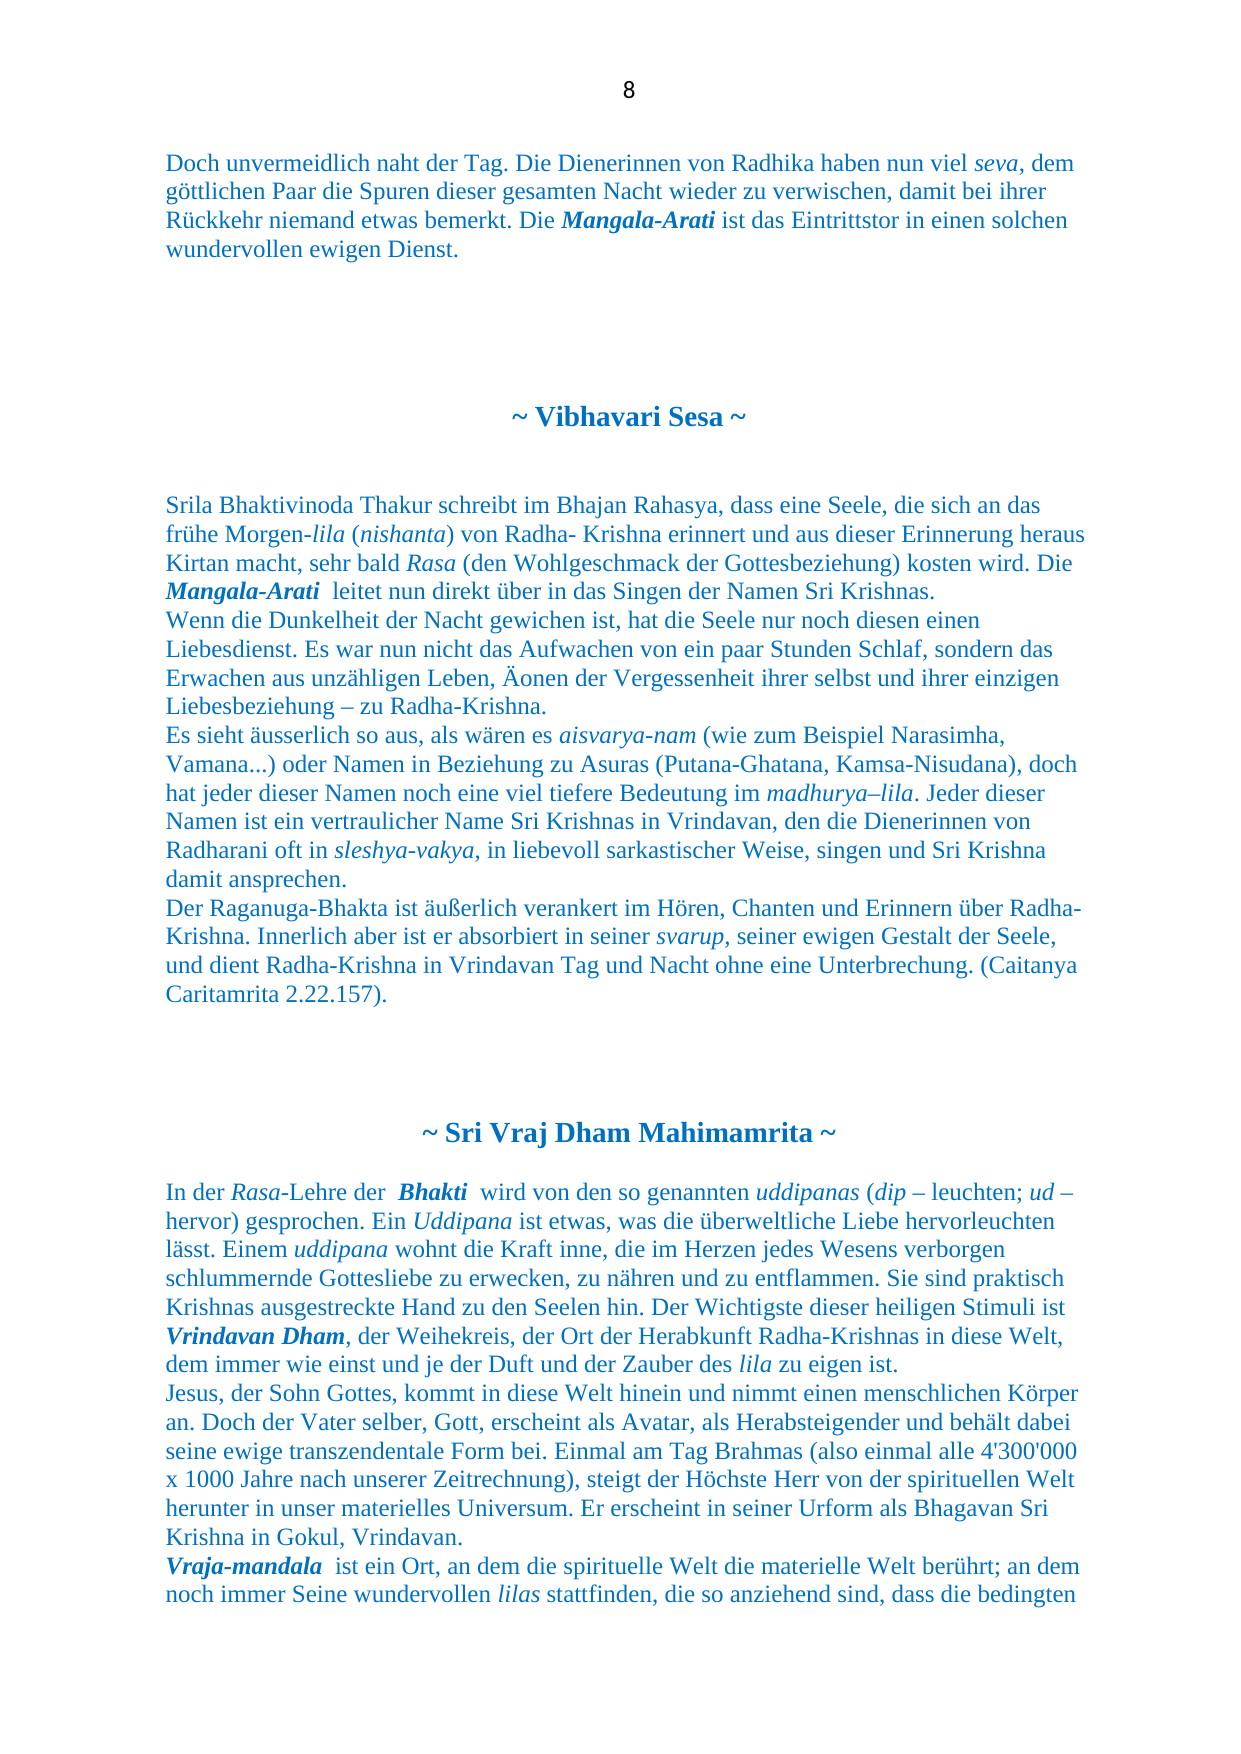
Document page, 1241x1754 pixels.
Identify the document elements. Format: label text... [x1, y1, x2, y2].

text Der Raganuga-Bhakta ist äußerlich verankert im Hören, Chanten und Erinnern über Radha-Krishna. Innerlich aber ist er absorbiert in seiner svarup, seiner ewigen Gestalt der Seele, und dient Radha-Krishna in Vrindavan Tag und Nacht ohne eine Unterbrechung. (Caitanya Caritamrita 2.22.157). [165, 893, 1093, 1008]
text Es sieht äusserlich so aus, als wären es aisvarya-nam (wie zum Beispiel Narasimha, Vamana...) oder Namen in Beziehung zu Asuras (Putana-Ghatana, Kamsa-Nisudana), doch hat jeder dieser Namen noch eine viel tiefere Bedeutung im madhurya–lila. Jeder dieser Namen ist ein vertraulicher Name Sri Krishnas in Vrindavan, den die Dienerinnen von Radharani oft in sleshya-vakya, in liebevoll sarkastischer Weise, singen und Sri Krishna damit ansprechen. [165, 720, 1093, 893]
text ~ Sri Vraj Dham Mahimamrita ~ [165, 1115, 1093, 1148]
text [165, 1551, 1093, 1608]
text Wenn die Dunkelheit der Nacht gewichen ist, hat die Seele nur noch diesen einen Liebesdienst. Es war nun nicht das Aufwachen von ein paar Stunden Schlaf, sondern das Erwachen aus unzähligen Leben, Äonen der Vergessenheit ihrer selbst und ihrer einzigen Liebesbeziehung – zu Radha-Krishna. [165, 605, 1093, 720]
text Jesus, der Sohn Gottes, kommt in diese Welt hinein und nimmt einen menschlichen Körper an. Doch der Vater selber, Gott, erscheint als Avatar, als Herabsteigender und behält dabei seine ewige transzendentale Form bei. Einmal am Tag Brahmas (also einmal alle 4'300'000 x 1000 Jahre nach unserer Zeitrechnung), steigt der Höchste Herr von der spirituellen Welt herunter in unser materielles Universum. Er erscheint in seiner Urform als Bhagavan Sri Krishna in Gokul, Vrindavan. [165, 1378, 1093, 1551]
text ~ Vibhavari Sesa ~ [165, 399, 1093, 433]
text Doch unvermeidlich naht der Tag. Die Dienerinnen von Radhika haben nun viel seva, dem göttlichen Paar die Spuren dieser gesamten Nacht wieder zu verwischen, damit bei ihrer Rückkehr niemand etwas bemerkt. Die Mangala-Arati ist das Eintrittstor in einen solchen wundervollen ewigen Dienst. [165, 148, 1093, 263]
text In der Rasa-Lehre der Bhakti wird von den so genannten uddipanas (dip – leuchten; ud – hervor) gesprochen. Ein Uddipana ist etwas, was die überweltliche Liebe hervorleuchten lässt. Einem uddipana wohnt die Kraft inne, die im Herzen jedes Wesens verborgen schlummernde Gottesliebe zu erwecken, zu nähren und zu entflammen. Sie sind praktisch Krishnas ausgestreckte Hand zu den Seelen hin. Der Wichtigste dieser heiligen Stimuli ist Vrindavan Dham, der Weihekreis, der Ort der Herabkunft Radha-Krishnas in diese Welt, dem immer wie einst und je der Duft und der Zauber des lila zu eigen ist. [165, 1177, 1093, 1378]
text Srila Bhaktivinoda Thakur schreibt im Bhajan Rahasya, dass eine Seele, die sich an das frühe Morgen-lila (nishanta) von Radha- Krishna erinnert und aus dieser Erinnerung heraus Kirtan macht, sehr bald Rasa (den Wohlgeschmack der Gottesbeziehung) kosten wird. Die Mangala-Arati leitet nun direkt über in das Singen der Namen Sri Krishnas. [165, 490, 1093, 605]
